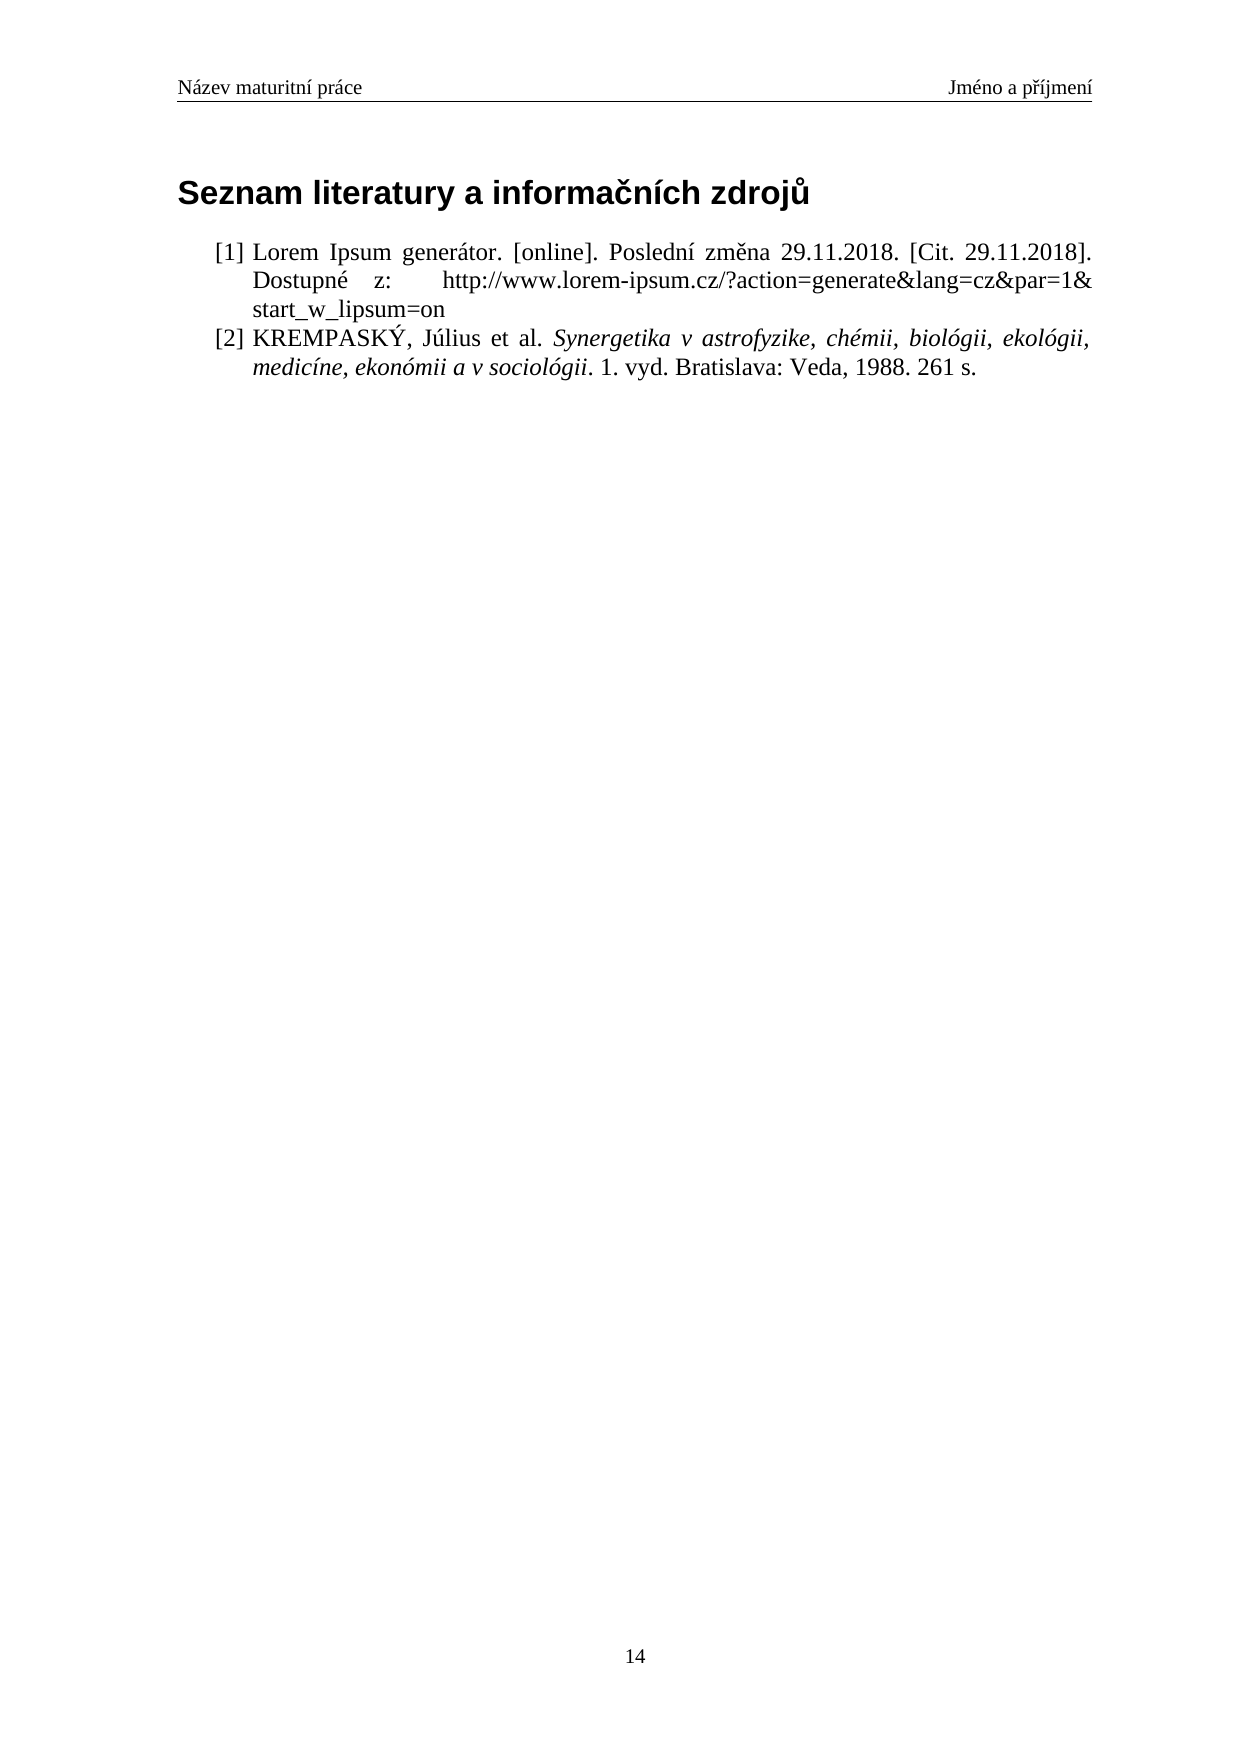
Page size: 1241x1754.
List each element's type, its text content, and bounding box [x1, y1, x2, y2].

list Lorem Ipsum generátor. [online]. Poslední změna 29.11.2018. [Cit. 29.11.2018]. Dostupné z: http://www.lorem-ipsum.cz/?action=generate&lang=cz&par=1& start_w_lipsum=on [215, 237, 1092, 323]
list Krempaský, Július et al. Synergetika v astrofyzike, chémii, biológii, ekológii, medicíne, ekonómii a v sociológii. 1. vyd. Bratislava: Veda, 1988. 261 s. [215, 323, 1092, 380]
subtitle Seznam literatury a informačních zdrojů [177, 173, 1092, 211]
